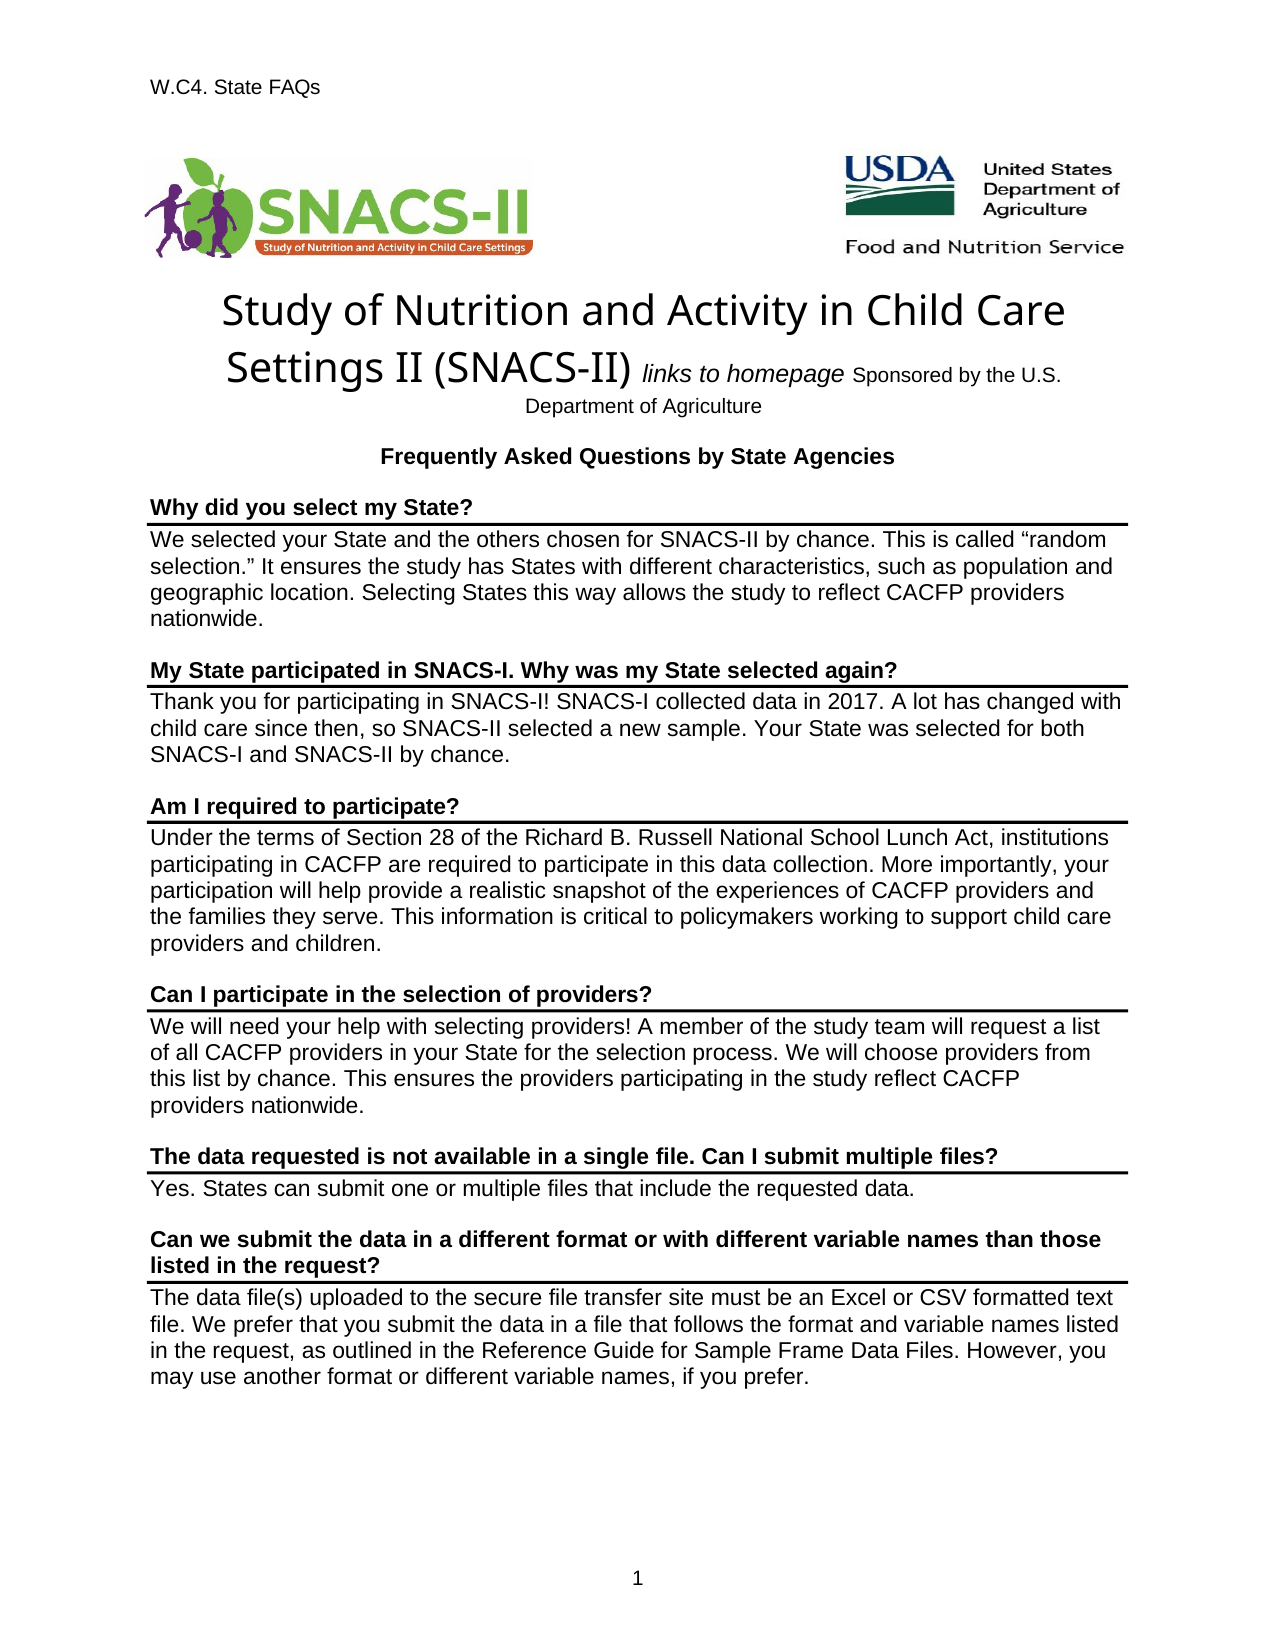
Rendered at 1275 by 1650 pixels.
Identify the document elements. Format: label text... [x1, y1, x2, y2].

text Study of Nutrition and Activity in Child Care Settings II (SNACS-II) links to homepage Sponsored by the U.S. Department of Agriculture [206, 281, 1081, 418]
text The data requested is not available in a single file. Can I submit multiple files? [150, 1143, 1185, 1169]
text Am I required to participate? [150, 793, 1185, 819]
text My State participated in SNACS-I. Why was my State selected again? [150, 657, 1185, 683]
text Yes. States can submit one or multiple files that include the requested data. [150, 1169, 1185, 1201]
text Thank you for participating in SNACS-I! SNACS-I collected data in 2017. A lot has changed with child care since then, so SNACS-II selected a new sample. Your State was selected for both SNACS-I and SNACS-II by chance. [150, 688, 1122, 767]
text The data file(s) uploaded to the secure file transfer site must be an Excel or CSV formatted text file. We prefer that you submit the data in a file that follows the format and variable names listed in the request, as outlined in the Reference Guide for Sample Frame Data Files. However, you may use another format or different variable names, if you prefer. [150, 1284, 1121, 1390]
text Under the terms of Section 28 of the Richard B. Russell National School Lunch Act, institutions participating in CACFP are required to participate in this data collection. More importantly, your participation will help provide a realistic snapshot of the experiences of CACFP providers and the families they serve. This information is critical to policymakers working to support child care providers and children. [150, 824, 1121, 956]
text Can we submit the data in a different format or with different variable names than those listed in the request? [150, 1226, 1111, 1279]
text Can I participate in the selection of providers? [150, 981, 1185, 1007]
text We selected your State and the others chosen for SNACS-II by chance. This is called “random selection.” It ensures the study has States with different characteristics, such as population and geographic location. Selecting States this way allows the study to reflect CACFP providers nationwide. [150, 526, 1121, 632]
text We will need your help with selecting providers! A member of the study team will request a list of all CACFP providers in your State for the selection process. We will choose providers from this list by chance. This ensures the providers participating in the study reflect CACFP providers nationwide. [150, 1013, 1120, 1118]
text Frequently Asked Questions by State Agencies Why did you select my State? [150, 418, 933, 521]
picture [837, 148, 1126, 258]
picture [144, 158, 533, 258]
